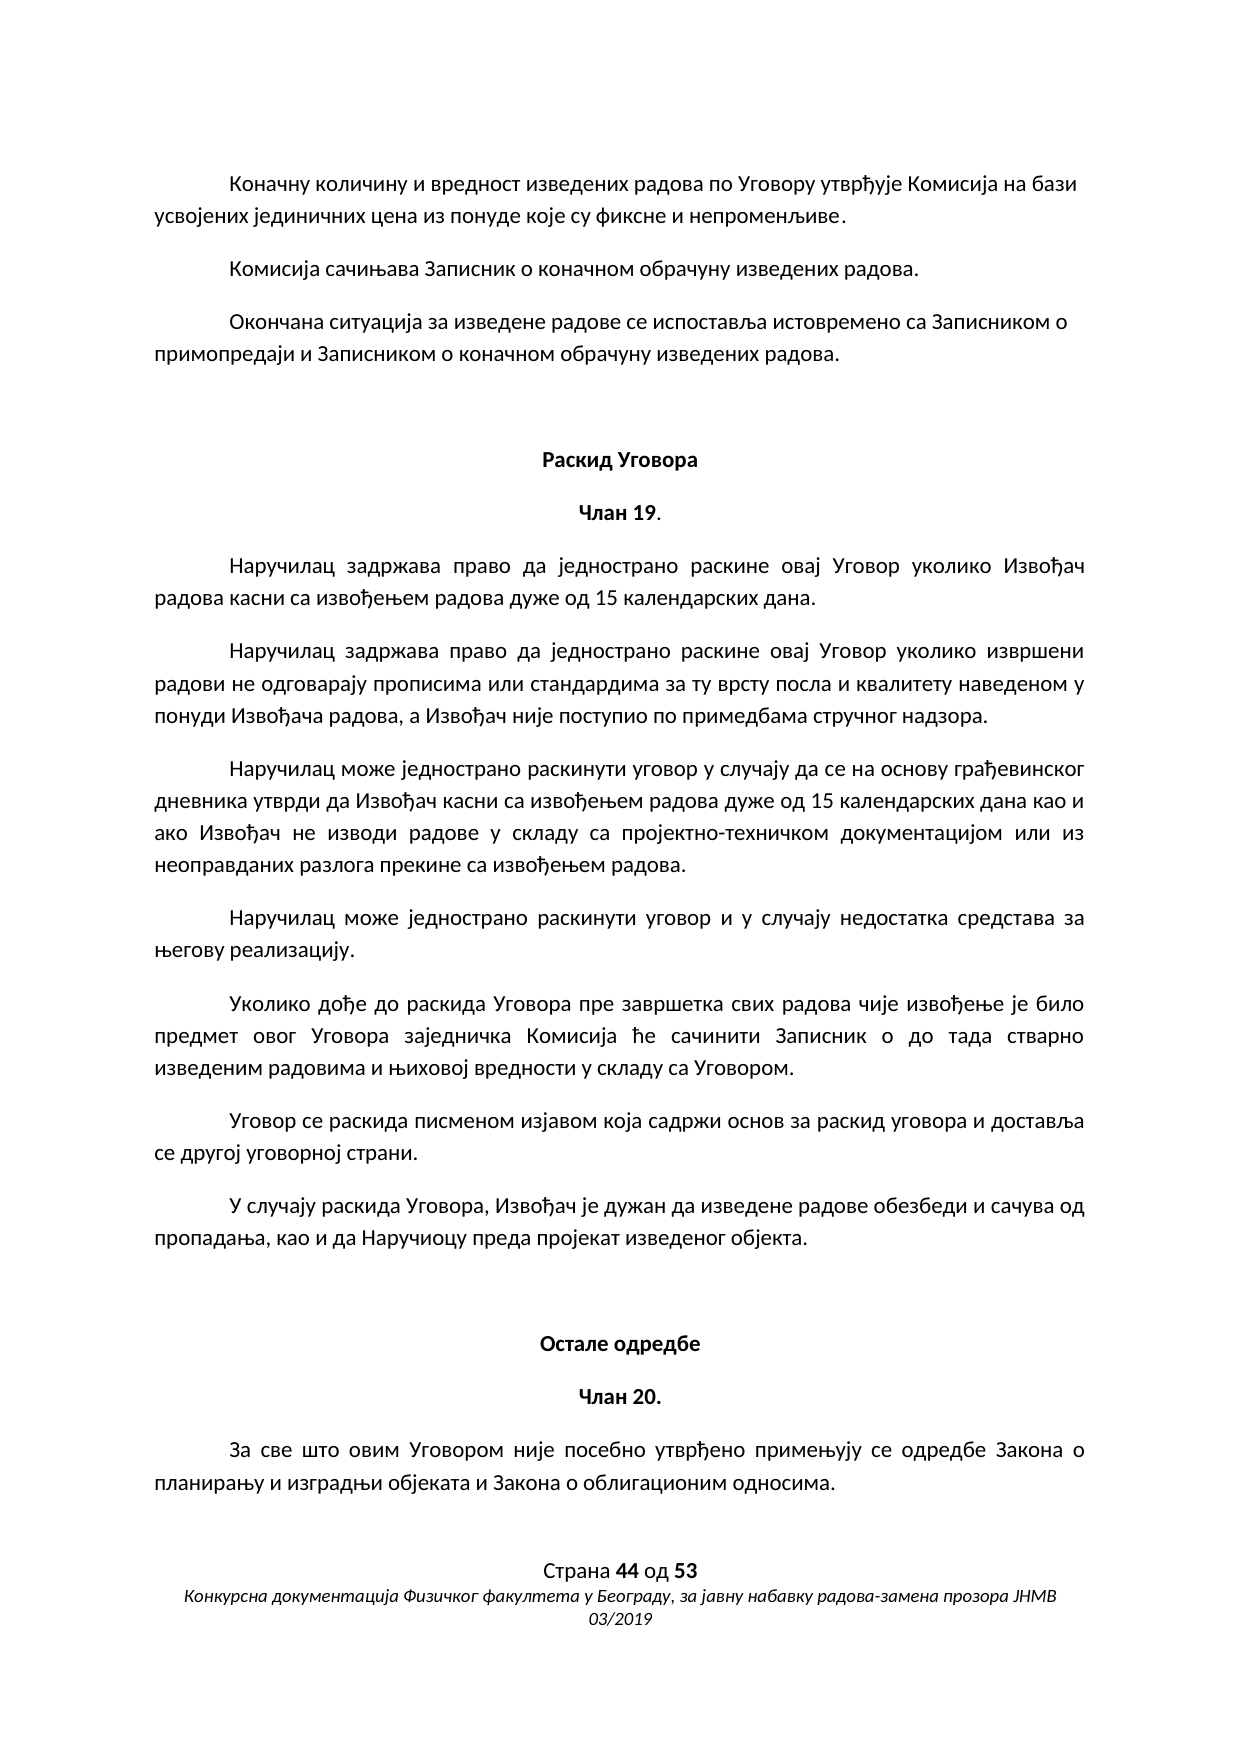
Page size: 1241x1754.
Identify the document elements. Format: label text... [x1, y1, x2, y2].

text Члан 19. [154, 498, 1086, 526]
text Комисија сачињава Записник о коначном обрачуну изведених радова. [154, 254, 1086, 282]
text Коначну количину и вредност изведених радова по Уговору утврђује Комисија на бази усвојених јединичних цена из понуде које су фиксне и непроменљиве. [154, 169, 1086, 229]
text Уколико дође до раскида Уговора пре завршетка свих радова чије извођење је било предмет овог Уговора заједничка Комисија ће сачинити Записник о до тада стварно изведеним радовима и њиховој вредности у складу са Уговором. [154, 989, 1086, 1081]
text Остале одредбе [154, 1329, 1086, 1357]
text Окончана ситуација за изведене радове се испоставља истовремено са Записником о примопредаји и Записником о коначном обрачуну изведених радова. [154, 307, 1086, 367]
text Члан 20. [154, 1382, 1086, 1411]
text Наручилац задржава право да једнострано раскине овај Уговор уколико Извођач радова касни са извођењем радова дуже од 15 календарских дана. [154, 551, 1086, 611]
text За све што овим Уговором није посебно утврђено примењују се одредбе Закона о планирању и изградњи објеката и Закона о облигационим односима. [154, 1436, 1086, 1496]
text Раскид Уговора [154, 445, 1086, 473]
text Наручилац задржава право да једнострано раскине овај Уговор уколико извршени радови не одговарају прописима или стандардима за ту врсту посла и квалитету наведеном у понуди Извођача радова, а Извођач није поступио по примедбама стручног надзора. [154, 636, 1086, 729]
text Уговор се раскида писменом изјавом која садржи основ за раскид уговора и доставља се другој уговорној страни. [154, 1106, 1086, 1166]
text У случају раскида Уговора, Извођач је дужан да изведене радове обезбеди и сачува од пропадања, као и да Наручиоцу преда пројекат изведеног објекта. [154, 1191, 1086, 1251]
text Наручилац може једнострано раскинути уговор и у случају недостатка средстава за његову реализацију. [154, 903, 1086, 964]
text Наручилац може једнострано раскинути уговор у случају да се на основу грађевинског дневника утврди да Извођач касни са извођењем радова дуже од 15 календарских дана као и ако Извођач не изводи радове у складу са пројектно-техничком документацијом или из неоправданих разлога прекине са извођењем радова. [154, 754, 1086, 878]
